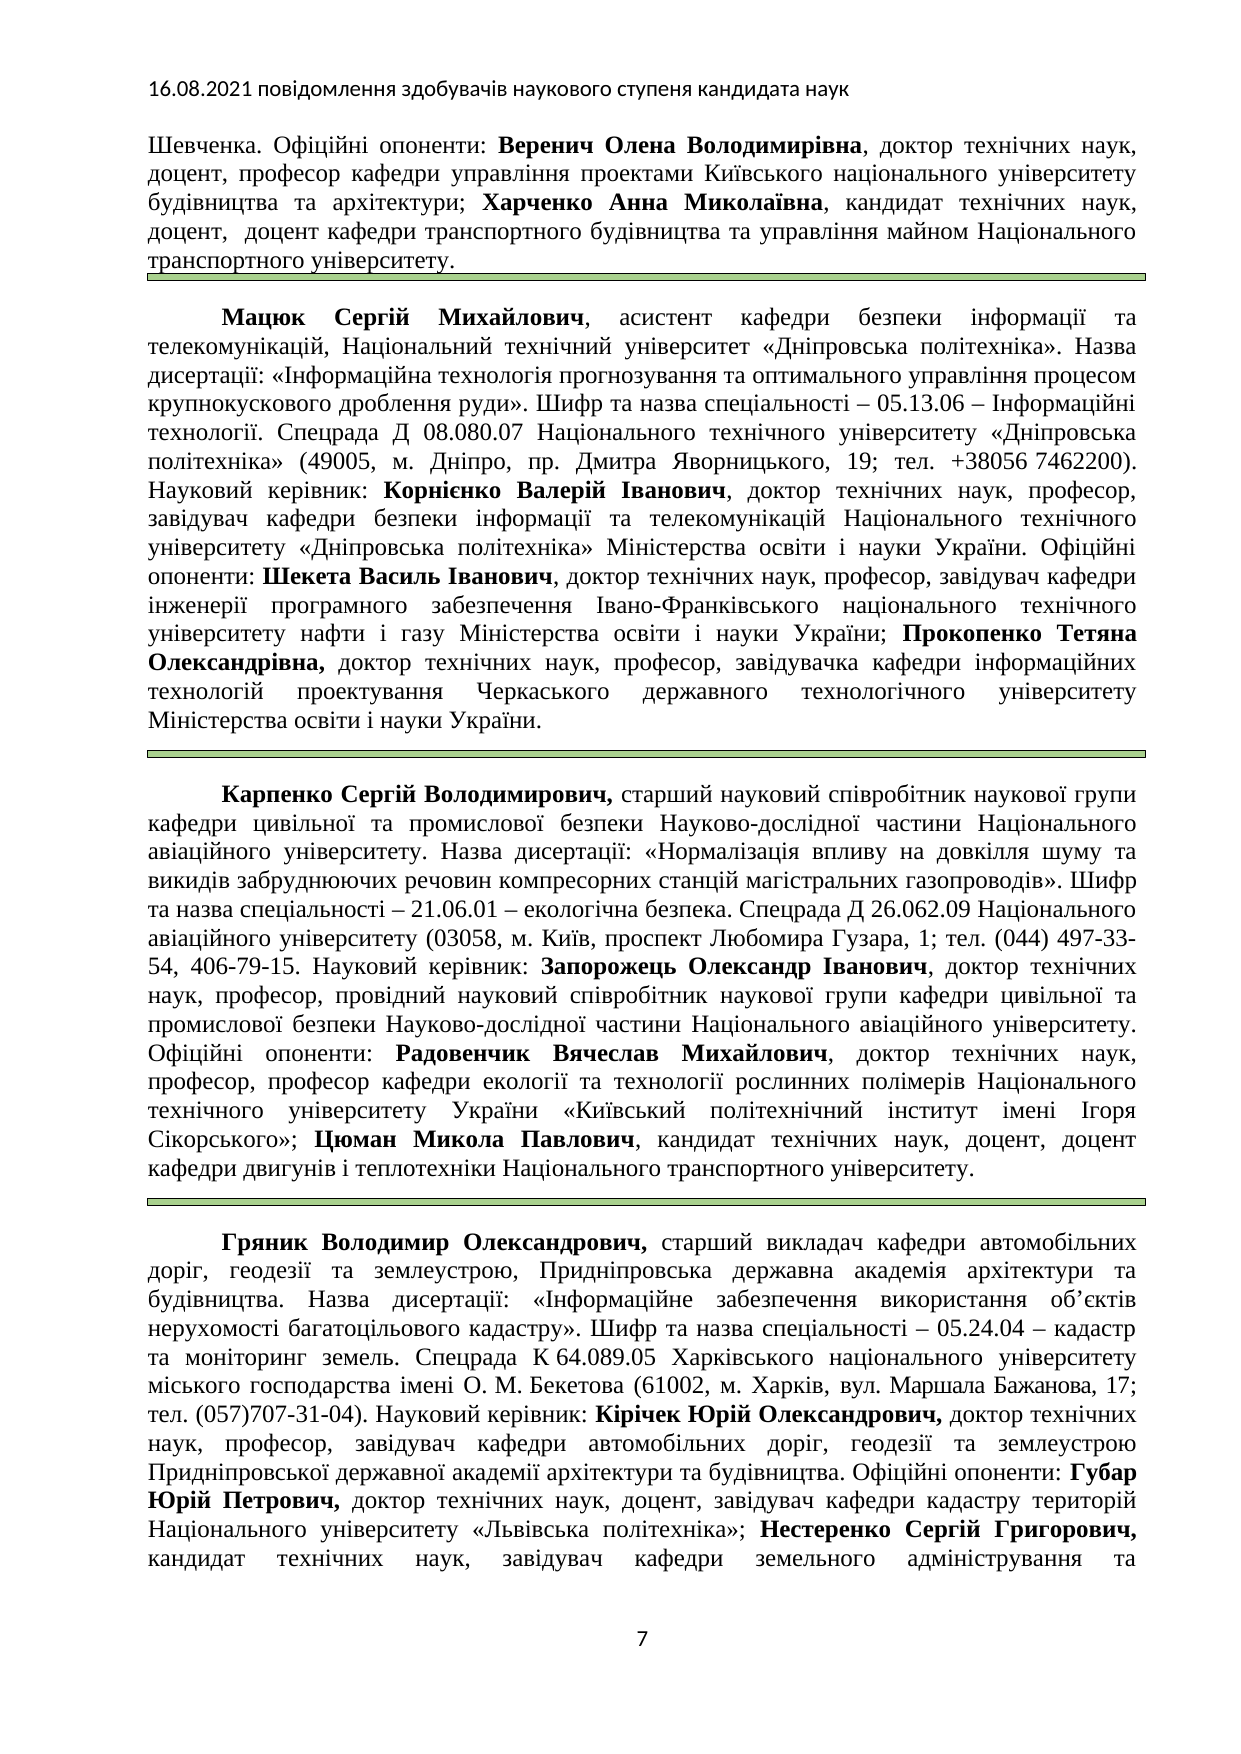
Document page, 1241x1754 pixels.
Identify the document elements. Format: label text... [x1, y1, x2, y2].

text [148, 130, 1137, 273]
text Мацюк Сергій Михайлович, асистент кафедри безпеки інформації та телекомунікацій, Національний технічний університет «Дніпровська політехніка». Назва дисертації: «Інформаційна технологія прогнозування та оптимального управління процесом крупнокускового дроблення руди». Шифр та назва спеціальності – 05.13.06 – Інформаційні технології. Спецрада Д 08.080.07 Національного технічного університету «Дніпровська політехніка» (49005, м. Дніпро, пр. Дмитра Яворницького, 19; тел. +38056 7462200). Науковий керівник: Корнієнко Валерій Іванович, доктор технічних наук, професор, завідувач кафедри безпеки інформації та телекомунікацій Національного технічного університету «Дніпровська політехніка» Міністерства освіти і науки України. Офіційні опоненти: Шекета Василь Іванович, доктор технічних наук, професор, завідувач кафедри інженерії програмного забезпечення Івано-Франківського національного технічного університету нафти і газу Міністерства освіти і науки України; Прокопенко Тетяна Олександрівна, доктор технічних наук, професор, завідувачка кафедри інформаційних технологій проектування Черкаського державного технологічного університету Міністерства освіти і науки України. [148, 302, 1137, 733]
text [148, 1227, 1137, 1572]
text Карпенко Сергій Володимирович, старший науковий співробітник наукової групи кафедри цивільної та промислової безпеки Науково-дослідної частини Національного авіаційного університету. Назва дисертації: «Нормалізація впливу на довкілля шуму та викидів забруднюючих речовин компресорних станцій магістральних газопроводів». Шифр та назва спеціальності – 21.06.01 – екологічна безпека. Спецрада Д 26.062.09 Національного авіаційного університету (03058, м. Київ, проспект Любомира Гузара, 1; тел. (044) 497-33-54, 406-79-15. Науковий керівник: Запорожець Олександр Іванович, доктор технічних наук, професор, провідний науковий співробітник наукової групи кафедри цивільної та промислової безпеки Науково-дослідної частини Національного авіаційного університету. Офіційні опоненти: Радовенчик Вячеслав Михайлович, доктор технічних наук, професор, професор кафедри екології та технології рослинних полімерів Національного технічного університету України «Київський політехнічний інститут імені Ігоря Сікорського»; Цюман Микола Павлович, кандидат технічних наук, доцент, доцент кафедри двигунів і теплотехніки Національного транспортного університету. [148, 779, 1137, 1181]
